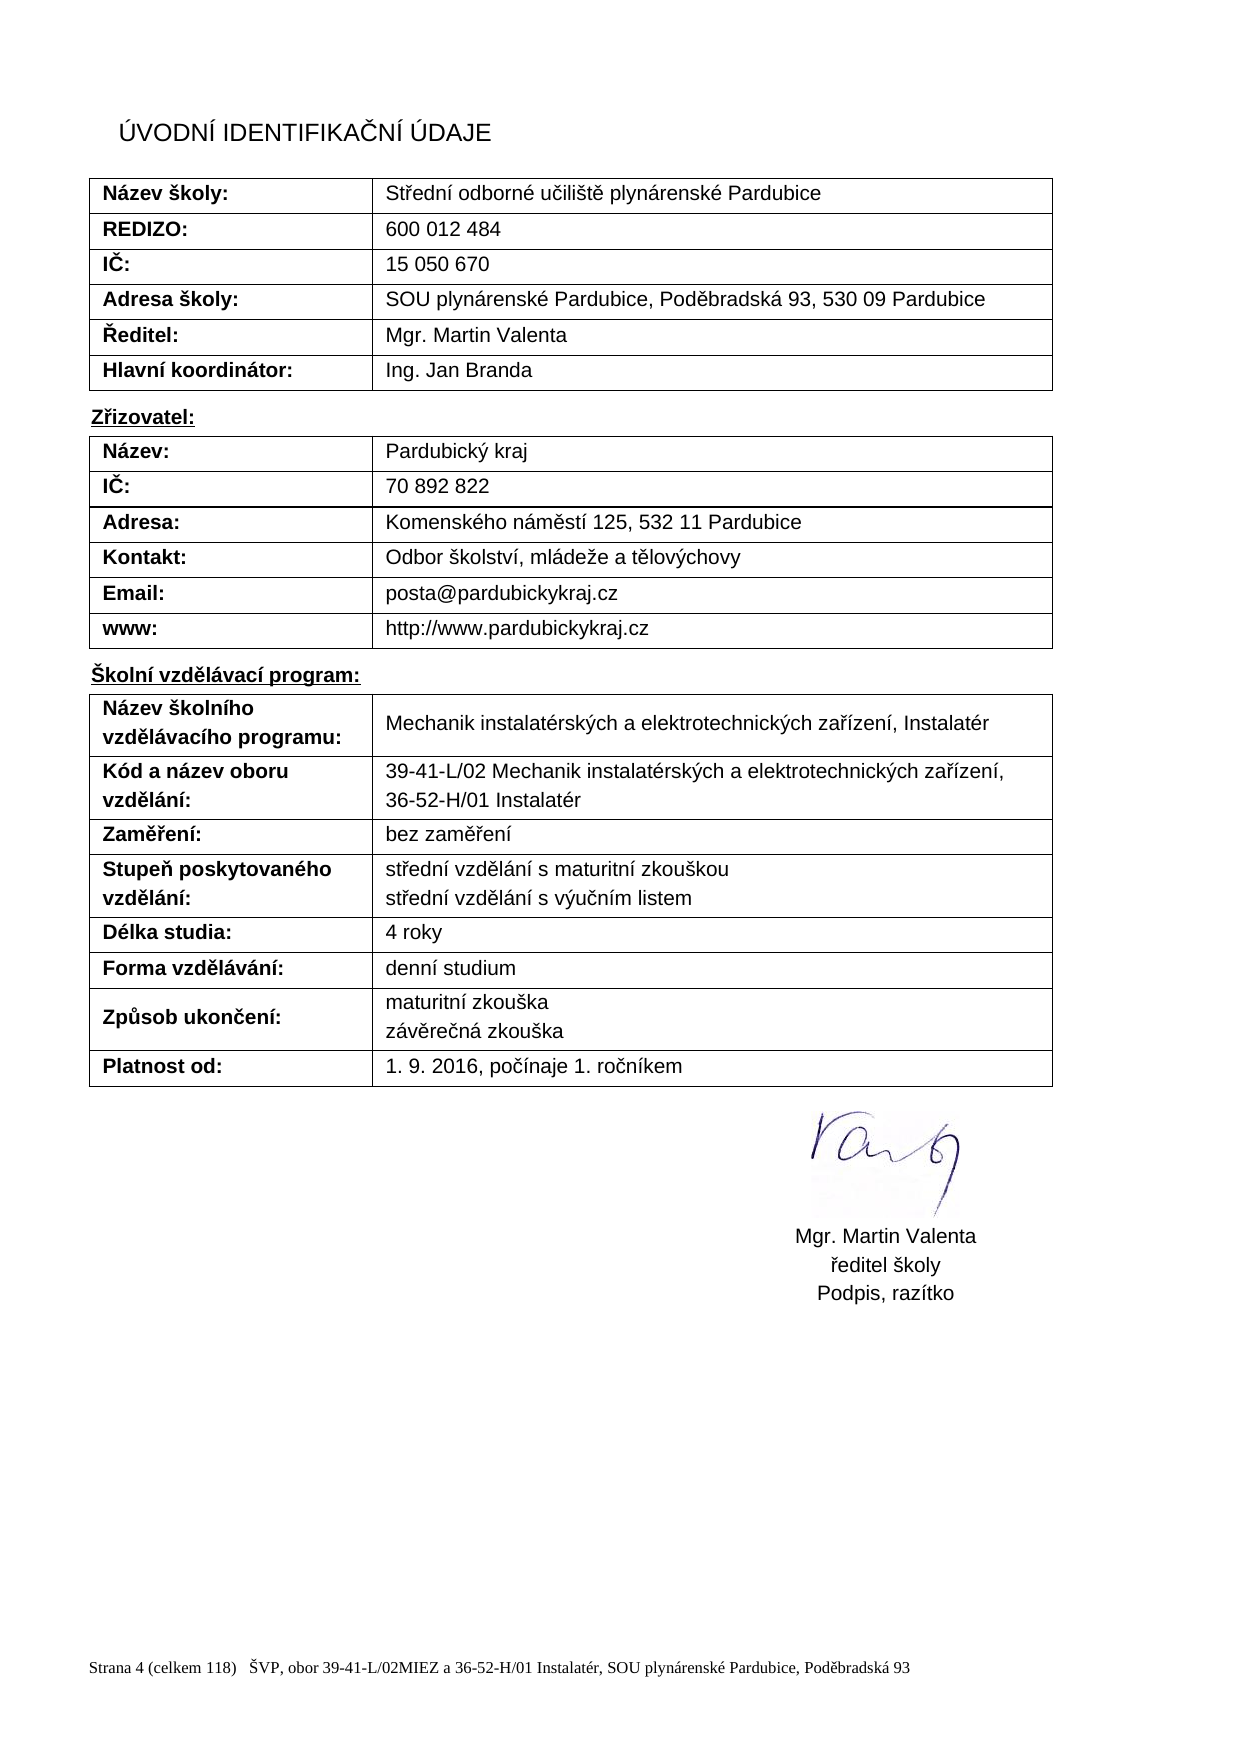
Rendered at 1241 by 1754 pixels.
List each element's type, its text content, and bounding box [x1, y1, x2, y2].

table_cell Komenského náměstí 125, 532 11 Pardubice [373, 508, 1052, 542]
table_cell Odbor školství, mládeže a tělovýchovy [373, 543, 1052, 577]
table_cell Délka studia: [90, 918, 372, 952]
table_cell Název: [90, 437, 372, 471]
table_cell 15 050 670 [373, 250, 1052, 284]
table_cell maturitní zkouška závěrečná zkouška [373, 989, 1052, 1050]
table_cell Pardubický kraj [373, 437, 1052, 471]
table_cell Platnost od: [90, 1051, 372, 1086]
table_cell Kód a název oboru vzdělání: [90, 757, 372, 819]
table_cell Mechanik instalatérských a elektrotechnických zařízení, Instalatér [373, 695, 1052, 756]
table_cell REDIZO: [90, 214, 372, 248]
table_cell Stupeň poskytovaného vzdělání: [90, 855, 372, 917]
picture [811, 1111, 960, 1218]
table_cell Adresa školy: [90, 285, 372, 319]
table_cell Zaměření: [90, 820, 372, 854]
table_cell Způsob ukončení: [90, 989, 372, 1050]
table_cell denní studium [373, 953, 1052, 987]
table_cell Hlavní koordinátor: [90, 356, 372, 390]
table_cell Ing. Jan Branda [373, 356, 1052, 390]
table_cell SOU plynárenské Pardubice, Poděbradská 93, 530 09 Pardubice [373, 285, 1052, 319]
table_cell 600 012 484 [373, 214, 1052, 248]
table_cell 39-41-L/02 Mechanik instalatérských a elektrotechnických zařízení, 36-52-H/01 Instalatér [373, 757, 1052, 819]
text ÚVODNÍ IDENTIFIKAČNÍ ÚDAJE [89, 118, 1092, 147]
table_cell IČ: [90, 472, 372, 506]
table_cell Ředitel: [90, 320, 372, 355]
table_cell www: [90, 614, 372, 648]
table_cell bez zaměření [373, 820, 1052, 854]
text Podpis, razítko [679, 1281, 1092, 1305]
table_cell Kontakt: [90, 543, 372, 577]
table_cell posta@pardubickykraj.cz [373, 578, 1052, 613]
table_cell 70 892 822 [373, 472, 1052, 506]
table_cell 4 roky [373, 918, 1052, 952]
table_header Střední odborné učiliště plynárenské Pardubice [373, 179, 1052, 213]
text Mgr. Martin Valenta [679, 1224, 1092, 1248]
table_cell 1. 9. 2016, počínaje 1. ročníkem [373, 1051, 1052, 1086]
table_cell Forma vzdělávání: [90, 953, 372, 987]
table_cell http://www.pardubickykraj.cz [373, 614, 1052, 648]
table_cell Zřizovatel: [89, 391, 1052, 436]
table_header Název školy: [90, 179, 372, 213]
table_cell Email: [90, 578, 372, 613]
table_cell Mgr. Martin Valenta [373, 320, 1052, 355]
table_cell IČ: [90, 250, 372, 284]
table_cell střední vzdělání s maturitní zkouškou střední vzdělání s výučním listem [373, 855, 1052, 917]
table_cell Adresa: [90, 508, 372, 542]
table_cell Školní vzdělávací program: [89, 649, 1052, 693]
text ředitel školy [679, 1252, 1092, 1276]
table_cell Název školního vzdělávacího programu: [90, 695, 372, 756]
